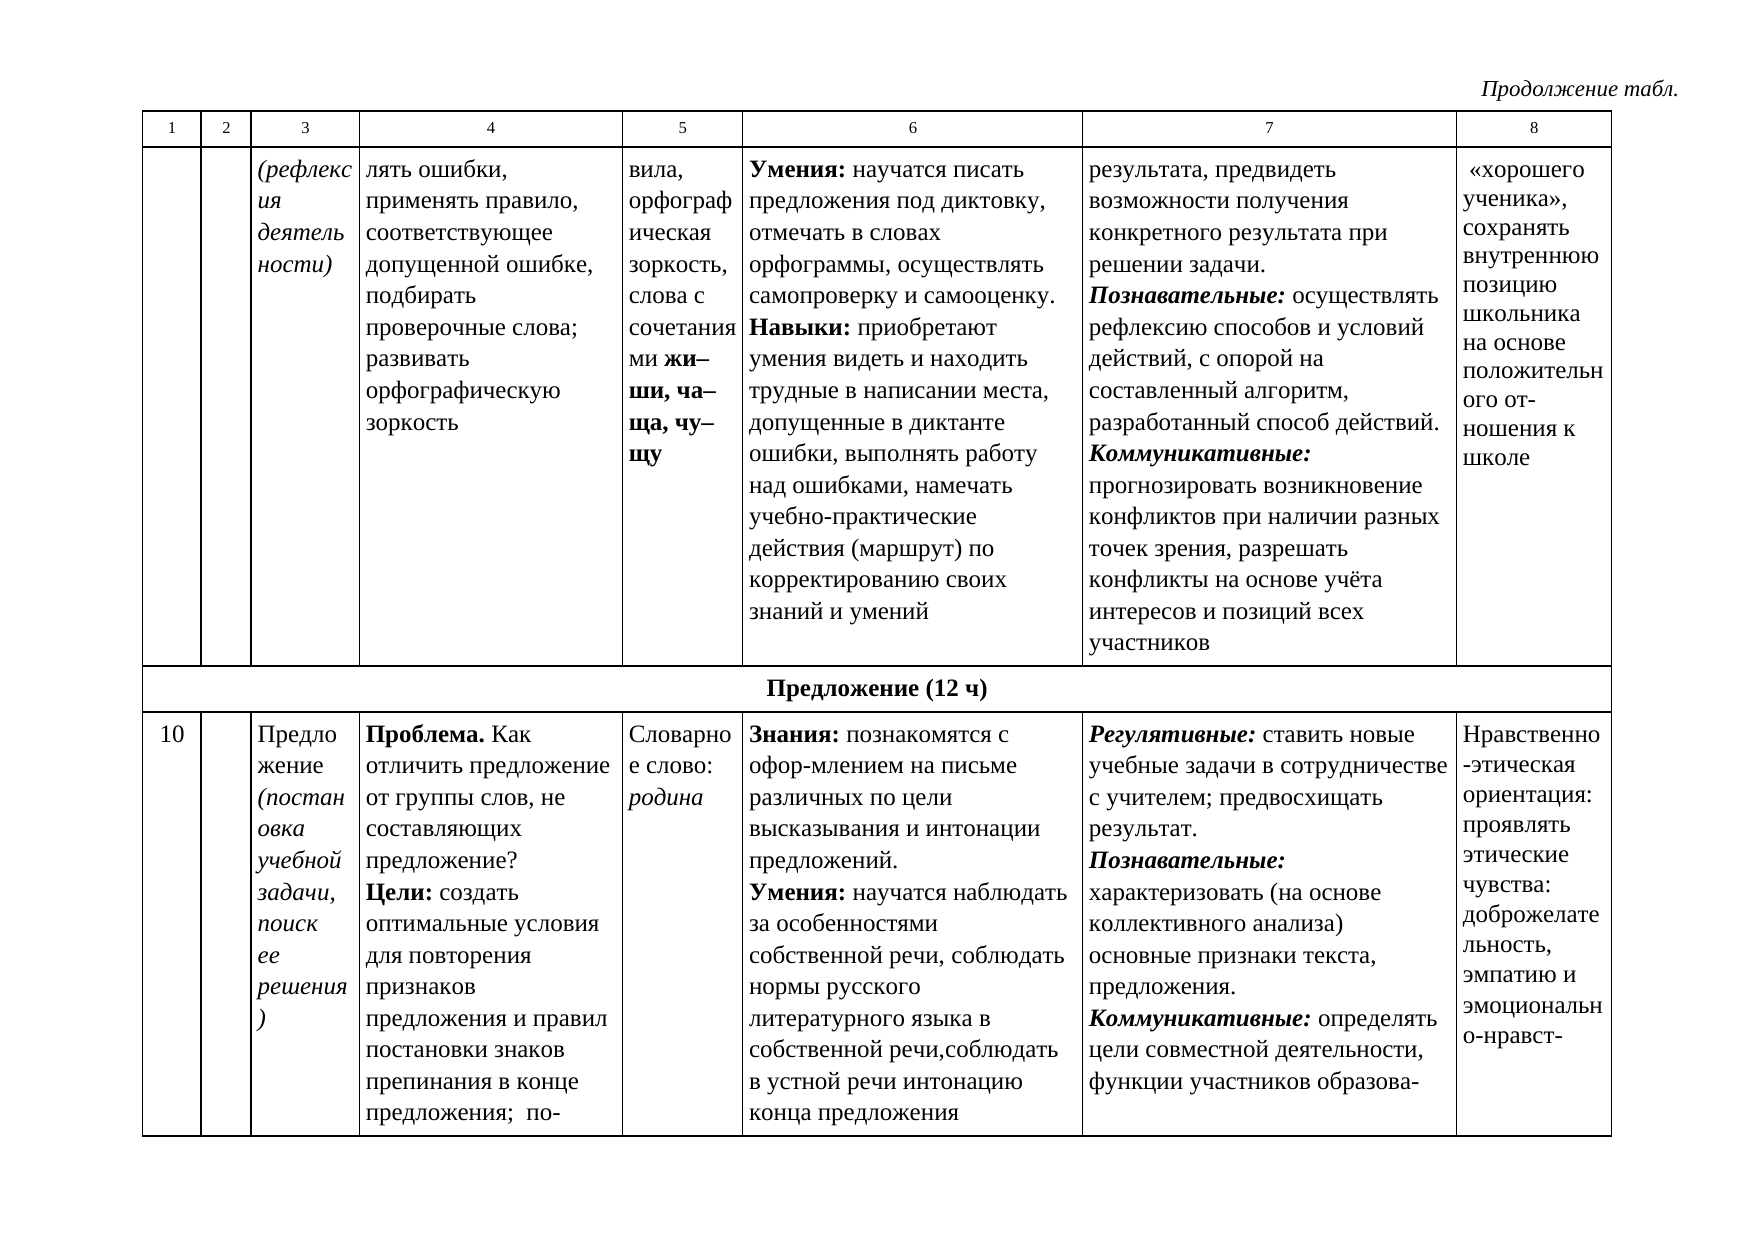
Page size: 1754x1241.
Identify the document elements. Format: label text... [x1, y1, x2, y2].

table_cell Предложение (постановка учебной задачи, поиск ее решения) [252, 713, 359, 1135]
table_header 8 [1457, 112, 1611, 146]
table_cell 10 [143, 713, 200, 1135]
table_cell вила, орфографическая зоркость, слова с сочетаниями жи– ши, ча– ща, чу– щу [623, 148, 742, 665]
table_cell [202, 148, 250, 665]
table_cell Умения: научатся писать предложения под диктовку, отмечать в словах орфограммы, осуществлять самопроверку и самооценку. Навыки: приобретают умения видеть и находить трудные в написании места, допущенные в диктанте ошибки, выполнять работу над ошибками, намечать учебно-практические действия (маршрут) по корректированию своих знаний и умений [743, 148, 1082, 665]
text Продолжение табл. [75, 75, 1679, 101]
table_header 2 [202, 112, 250, 146]
table_cell [143, 148, 200, 665]
table_cell «хорошего ученика», сохранять внутреннюю позицию школьника на основе положительного от-ношения к школе [1457, 148, 1611, 665]
table_cell [202, 713, 250, 1135]
table_cell лять ошибки, применять правило, соответствующее допущенной ошибке, подбирать проверочные слова; развивать орфографическую зоркость [360, 148, 622, 665]
table_header 7 [1083, 112, 1456, 146]
table_cell Словарное слово: родина [623, 713, 742, 1135]
table_cell Знания: познакомятся с офор-млением на письме различных по цели высказывания и интонации предложений. Умения: научатся наблюдать за особенностями собственной речи, соблюдать нормы русского литературного языка в собственной речи,соблюдать в устной речи интонацию конца предложения [743, 713, 1082, 1135]
table_header 4 [360, 112, 622, 146]
table_cell Нравственно-этическая ориентация: проявлять этические чувства: доброжелательность, эмпатию и эмоционально-нравст- [1457, 713, 1611, 1135]
table_header 5 [623, 112, 742, 146]
table_cell результата, предвидеть возможности получения конкретного результата при решении задачи. Познавательные: осуществлять рефлексию способов и условий действий, с опорой на составленный алгоритм, разработанный способ действий. Коммуникативные: прогнозировать возникновение конфликтов при наличии разных точек зрения, разрешать конфликты на основе учёта интересов и позиций всех участников [1083, 148, 1456, 665]
table_cell Предложение (12 ч) [143, 667, 1611, 711]
table_cell Проблема. Как отличить предложение от группы слов, не составляющих предложение? Цели: создать оптимальные условия для повторения признаков предложения и правил постановки знаков препинания в конце предложения; по- [360, 713, 622, 1135]
table_header 6 [743, 112, 1082, 146]
table_header 1 [143, 112, 200, 146]
table_cell (рефлексия деятельности) [252, 148, 359, 665]
table_cell Регулятивные: ставить новые учебные задачи в сотрудничестве с учителем; предвосхищать результат. Познавательные: характеризовать (на основе коллективного анализа) основные признаки текста, предложения. Коммуникативные: определять цели совместной деятельности, функции участников образова- [1083, 713, 1456, 1135]
table_header 3 [252, 112, 359, 146]
